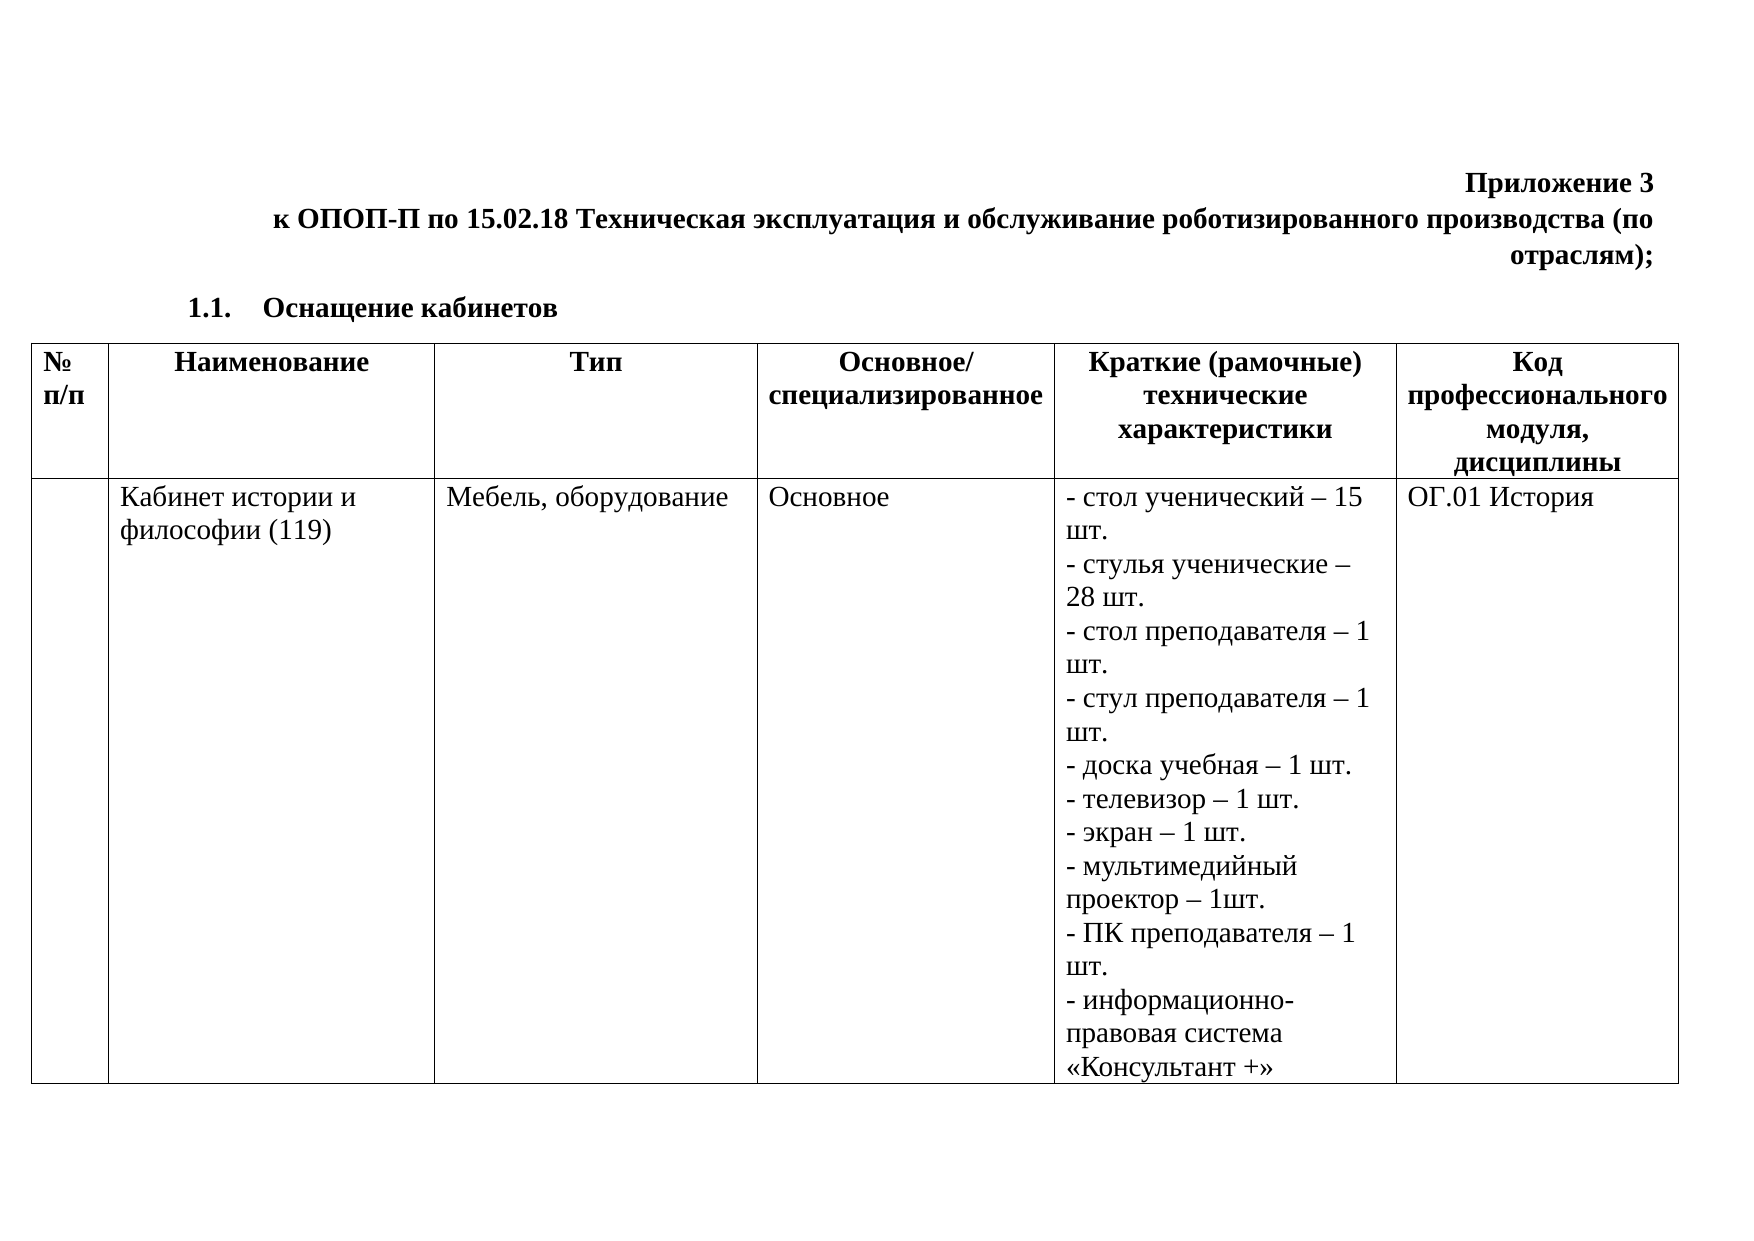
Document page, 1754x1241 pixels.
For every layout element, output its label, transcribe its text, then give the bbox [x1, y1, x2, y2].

table_header Наименование [109, 344, 434, 478]
list Оснащение кабинетов [187, 290, 1654, 323]
table_cell ОГ.01 История [1397, 479, 1678, 1083]
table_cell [435, 479, 757, 1083]
table_header Тип [435, 344, 757, 478]
table_cell Основное [758, 479, 1054, 1083]
table_header № п/п [32, 344, 108, 478]
table_header Краткие (рамочные) технические характеристики [1055, 344, 1396, 478]
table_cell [1055, 479, 1396, 1083]
text Приложение 3 к ОПОП-П по 15.02.18 Техническая эксплуатация и обслуживание роботизированного производства (по отраслям); [150, 165, 1654, 271]
table_header Код профессионального модуля, дисциплины [1397, 344, 1678, 478]
table_cell [32, 479, 108, 1083]
table_header Основное/ специализированное [758, 344, 1054, 478]
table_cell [109, 479, 434, 1083]
